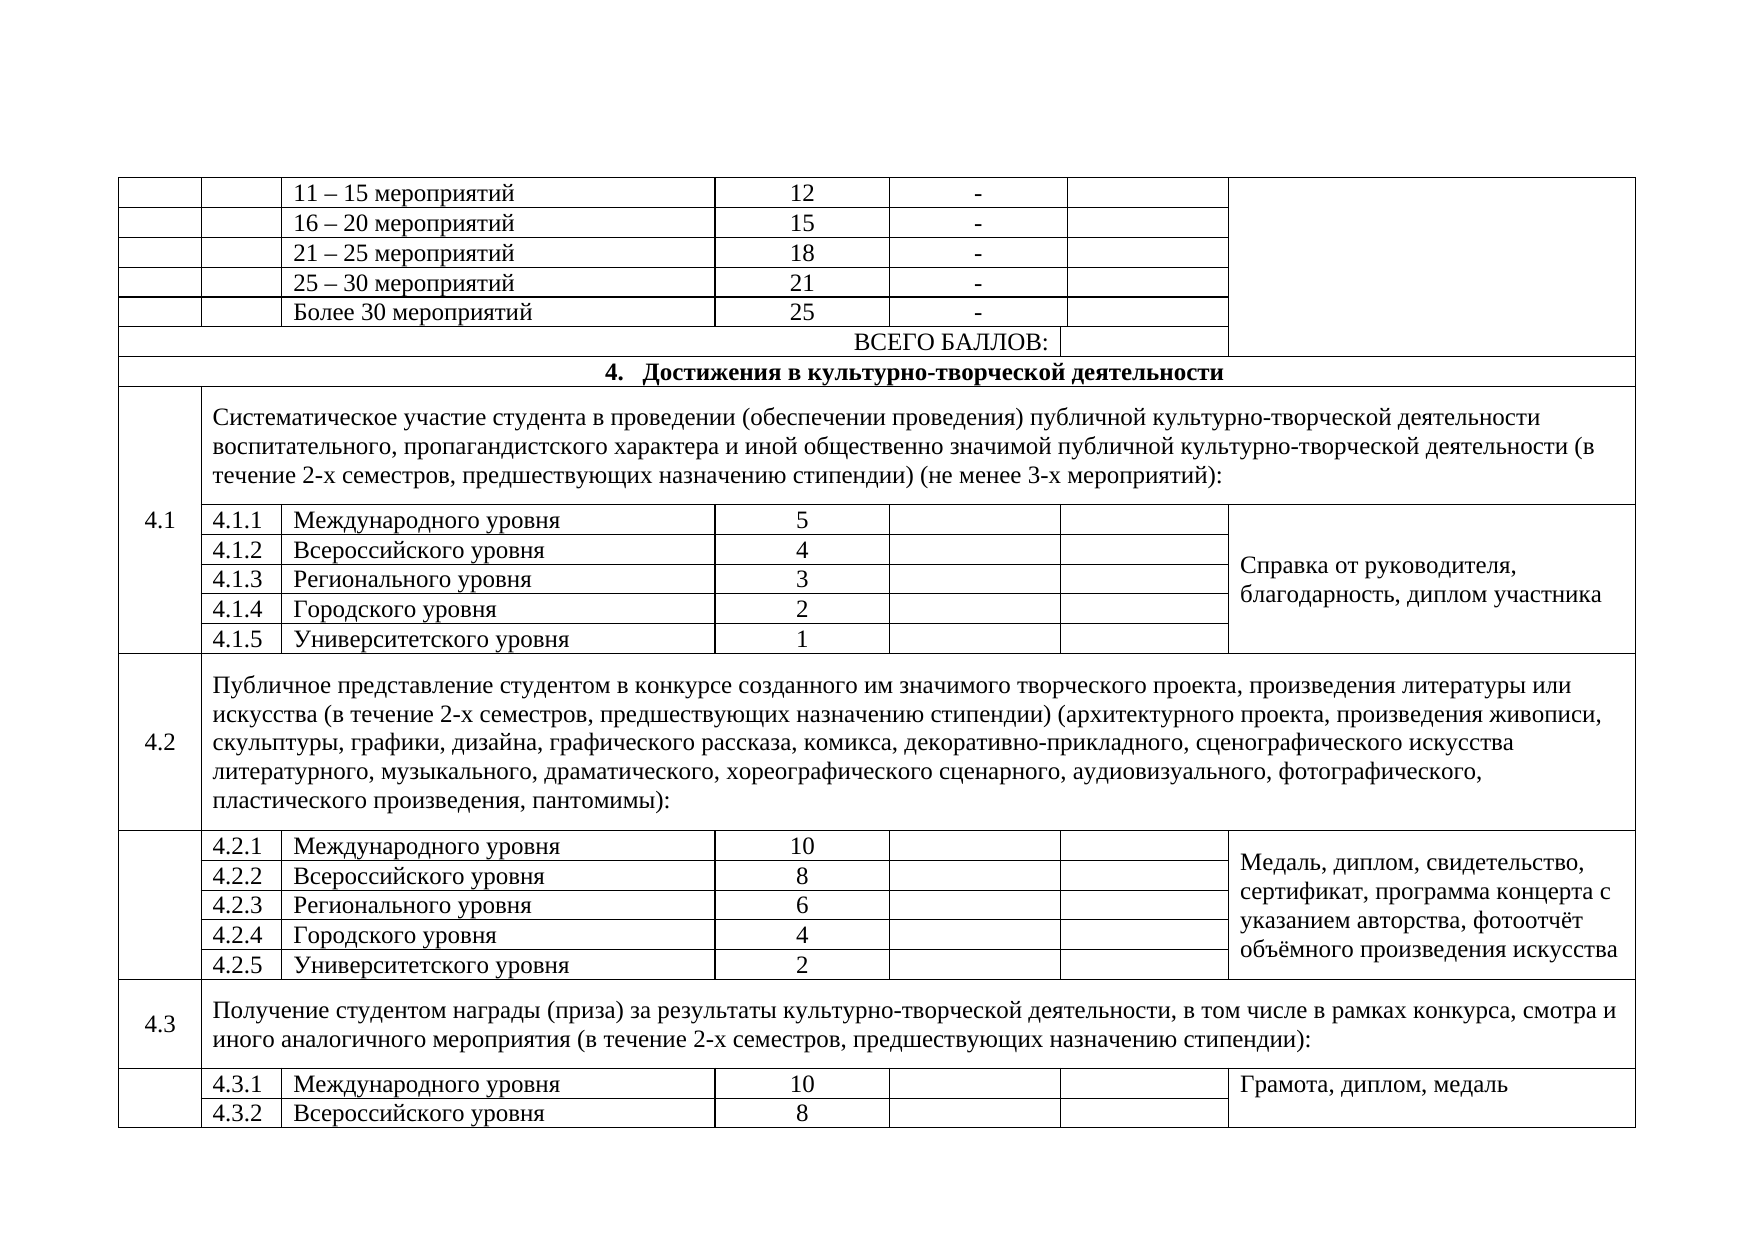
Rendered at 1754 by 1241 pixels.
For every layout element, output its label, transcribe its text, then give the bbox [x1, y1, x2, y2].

table_cell 10 [716, 1069, 889, 1097]
table_cell [1061, 505, 1228, 534]
table_cell 4.2.4 [202, 920, 281, 949]
table_cell Регионального уровня [282, 565, 714, 593]
table_cell 4.1.4 [202, 594, 281, 623]
table_cell 16 – 20 мероприятий [282, 208, 714, 237]
table_cell Получение студентом награды (приза) за результаты культурно-творческой деятельности, в том числе в рамках конкурса, смотра и иного аналогичного мероприятия (в течение 2-х семестров, предшествующих назначению стипендии): [202, 980, 1635, 1068]
table_cell [890, 535, 1060, 563]
table_cell [202, 178, 281, 207]
table_cell [1068, 178, 1228, 207]
table_cell 3 [716, 565, 889, 593]
table_cell [119, 1069, 201, 1127]
table_cell [1061, 535, 1228, 563]
table_cell 4.1.5 [202, 624, 281, 653]
table_cell [119, 831, 201, 979]
table_cell Всероссийского уровня [282, 1099, 714, 1127]
table_cell Международного уровня [282, 505, 714, 534]
table_cell 4.1.3 [202, 565, 281, 593]
table_cell Более 30 мероприятий [282, 298, 714, 326]
table_cell [1061, 950, 1228, 979]
table_cell Регионального уровня [282, 891, 714, 919]
table_cell 5 [716, 505, 889, 534]
table_cell 4.2.1 [202, 831, 281, 860]
table_cell 21 – 25 мероприятий [282, 238, 714, 267]
table_cell 12 [716, 178, 889, 207]
table_cell [1061, 861, 1228, 889]
table_cell [1061, 327, 1228, 356]
table_cell [890, 565, 1060, 593]
table_cell 4.3 [119, 980, 201, 1068]
table_cell 10 [716, 831, 889, 860]
table_cell 6 [716, 891, 889, 919]
table_cell [890, 920, 1060, 949]
table_cell 25 [716, 298, 889, 326]
table_cell [890, 1069, 1060, 1097]
table_cell - [890, 208, 1067, 237]
table_cell Университетского уровня [282, 624, 714, 653]
table_cell Достижения в культурно-творческой деятельности [119, 357, 1635, 386]
table_cell - [890, 268, 1067, 296]
table_cell [1068, 208, 1228, 237]
table_cell [119, 298, 201, 326]
table_cell Всероссийского уровня [282, 861, 714, 889]
table_cell 2 [716, 950, 889, 979]
table_cell 2 [716, 594, 889, 623]
table_cell [890, 950, 1060, 979]
table_cell 4.1.2 [202, 535, 281, 563]
table_cell [890, 624, 1060, 653]
table_cell 4.1.1 [202, 505, 281, 534]
table_cell - [890, 298, 1067, 326]
table_cell 18 [716, 238, 889, 267]
table_cell 4.2.5 [202, 950, 281, 979]
table_cell 4.3.1 [202, 1069, 281, 1097]
table_cell [202, 208, 281, 237]
table_cell Систематическое участие студента в проведении (обеспечении проведения) публичной культурно-творческой деятельности воспитательного, пропагандистского характера и иной общественно значимой публичной культурно-творческой деятельности (в течение 2-х семестров, предшествующих назначению стипендии) (не менее 3-х мероприятий): [202, 387, 1635, 504]
table_cell [1061, 624, 1228, 653]
table_cell 4 [716, 535, 889, 563]
table_cell [890, 505, 1060, 534]
table_cell 4.1 [119, 387, 201, 653]
table_cell [890, 1099, 1060, 1127]
table_cell [1061, 891, 1228, 919]
table_cell [890, 594, 1060, 623]
table_cell 4.2.3 [202, 891, 281, 919]
table_cell ВСЕГО БАЛЛОВ: [119, 327, 1060, 356]
table_cell Городского уровня [282, 920, 714, 949]
table_cell Публичное представление студентом в конкурсе созданного им значимого творческого проекта, произведения литературы или искусства (в течение 2-х семестров, предшествующих назначению стипендии) (архитектурного проекта, произведения живописи, скульптуры, графики, дизайна, графического рассказа, комикса, декоративно-прикладного, сценографического искусства литературного, музыкального, драматического, хореографического сценарного, аудиовизуального, фотографического, пластического произведения, пантомимы): [202, 654, 1635, 830]
table_cell Международного уровня [282, 1069, 714, 1097]
table_cell Медаль, диплом, свидетельство, сертификат, программа концерта с указанием авторства, фотоотчёт объёмного произведения искусства [1229, 831, 1635, 979]
table_cell Справка от руководителя, благодарность, диплом участника [1229, 505, 1635, 653]
table_cell Городского уровня [282, 594, 714, 623]
table_cell [890, 891, 1060, 919]
table_cell 4.3.2 [202, 1099, 281, 1127]
table_cell [890, 861, 1060, 889]
table_cell 15 [716, 208, 889, 237]
table_cell [1068, 268, 1228, 296]
table_cell 4 [716, 920, 889, 949]
table_cell [119, 208, 201, 237]
table_cell 4.2 [119, 654, 201, 830]
table_cell Международного уровня [282, 831, 714, 860]
table_cell [119, 268, 201, 296]
table_cell 8 [716, 861, 889, 889]
table_cell 4.2.2 [202, 861, 281, 889]
table_cell [119, 178, 201, 207]
table_cell [1068, 298, 1228, 326]
table_cell Всероссийского уровня [282, 535, 714, 563]
table_cell [1068, 238, 1228, 267]
table_cell [202, 268, 281, 296]
table_cell 8 [716, 1099, 889, 1127]
table_cell [1061, 920, 1228, 949]
table_cell 21 [716, 268, 889, 296]
table_cell [890, 831, 1060, 860]
table_cell [1061, 1069, 1228, 1097]
table_cell - [890, 238, 1067, 267]
table_cell [1061, 1099, 1228, 1127]
table_cell [202, 238, 281, 267]
table_cell - [890, 178, 1067, 207]
table_cell 25 – 30 мероприятий [282, 268, 714, 296]
table_cell [1061, 565, 1228, 593]
table_cell Университетского уровня [282, 950, 714, 979]
table_cell [1061, 831, 1228, 860]
table_cell 1 [716, 624, 889, 653]
table_cell [1061, 594, 1228, 623]
table_cell Грамота, диплом, медаль [1229, 1069, 1635, 1127]
table_cell [202, 298, 281, 326]
table_cell [119, 238, 201, 267]
table_cell 11 – 15 мероприятий [282, 178, 714, 207]
